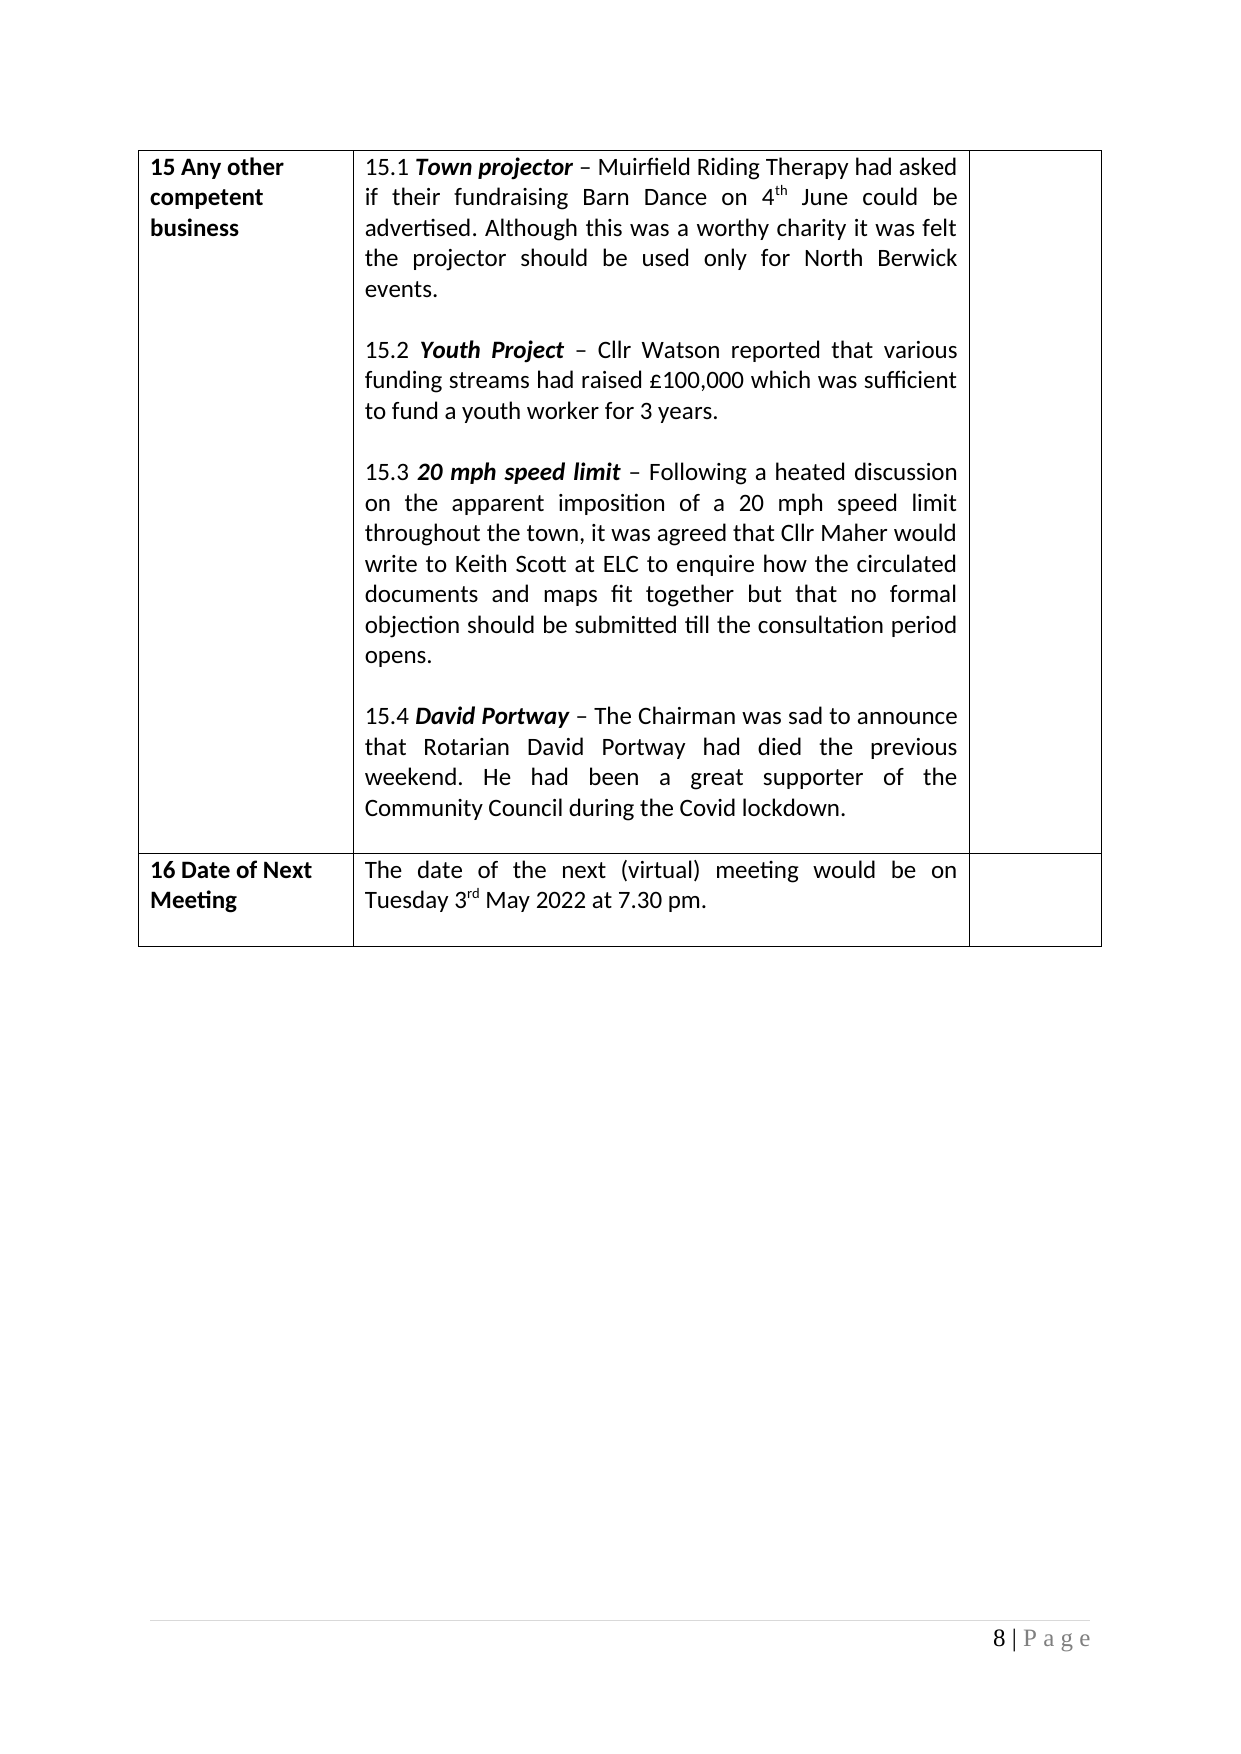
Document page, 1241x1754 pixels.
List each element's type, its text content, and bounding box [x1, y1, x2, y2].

table_cell The date of the next (virtual) meeting would be on Tuesday 3rd May 2022 at 7.30 pm. [354, 854, 969, 946]
table_cell 15.1 Town projector – Muirfield Riding Therapy had asked if their fundraising Barn Dance on 4th June could be advertised. Although this was a worthy charity it was felt the projector should be used only for North Berwick events. 15.2 Youth Project – Cllr Watson reported that various funding streams had raised £100,000 which was sufficient to fund a youth worker for 3 years. 15.3 20 mph speed limit – Following a heated discussion on the apparent imposition of a 20 mph speed limit throughout the town, it was agreed that Cllr Maher would write to Keith Scott at ELC to enquire how the circulated documents and maps fit together but that no formal objection should be submitted till the consultation period opens. 15.4 David Portway – The Chairman was sad to announce that Rotarian David Portway had died the previous weekend. He had been a great supporter of the Community Council during the Covid lockdown. [354, 151, 969, 853]
table_cell [970, 854, 1101, 946]
table_cell 15 Any other competent business [139, 151, 353, 853]
table_cell 16 Date of Next Meeting [139, 854, 353, 946]
table_cell [970, 151, 1101, 853]
